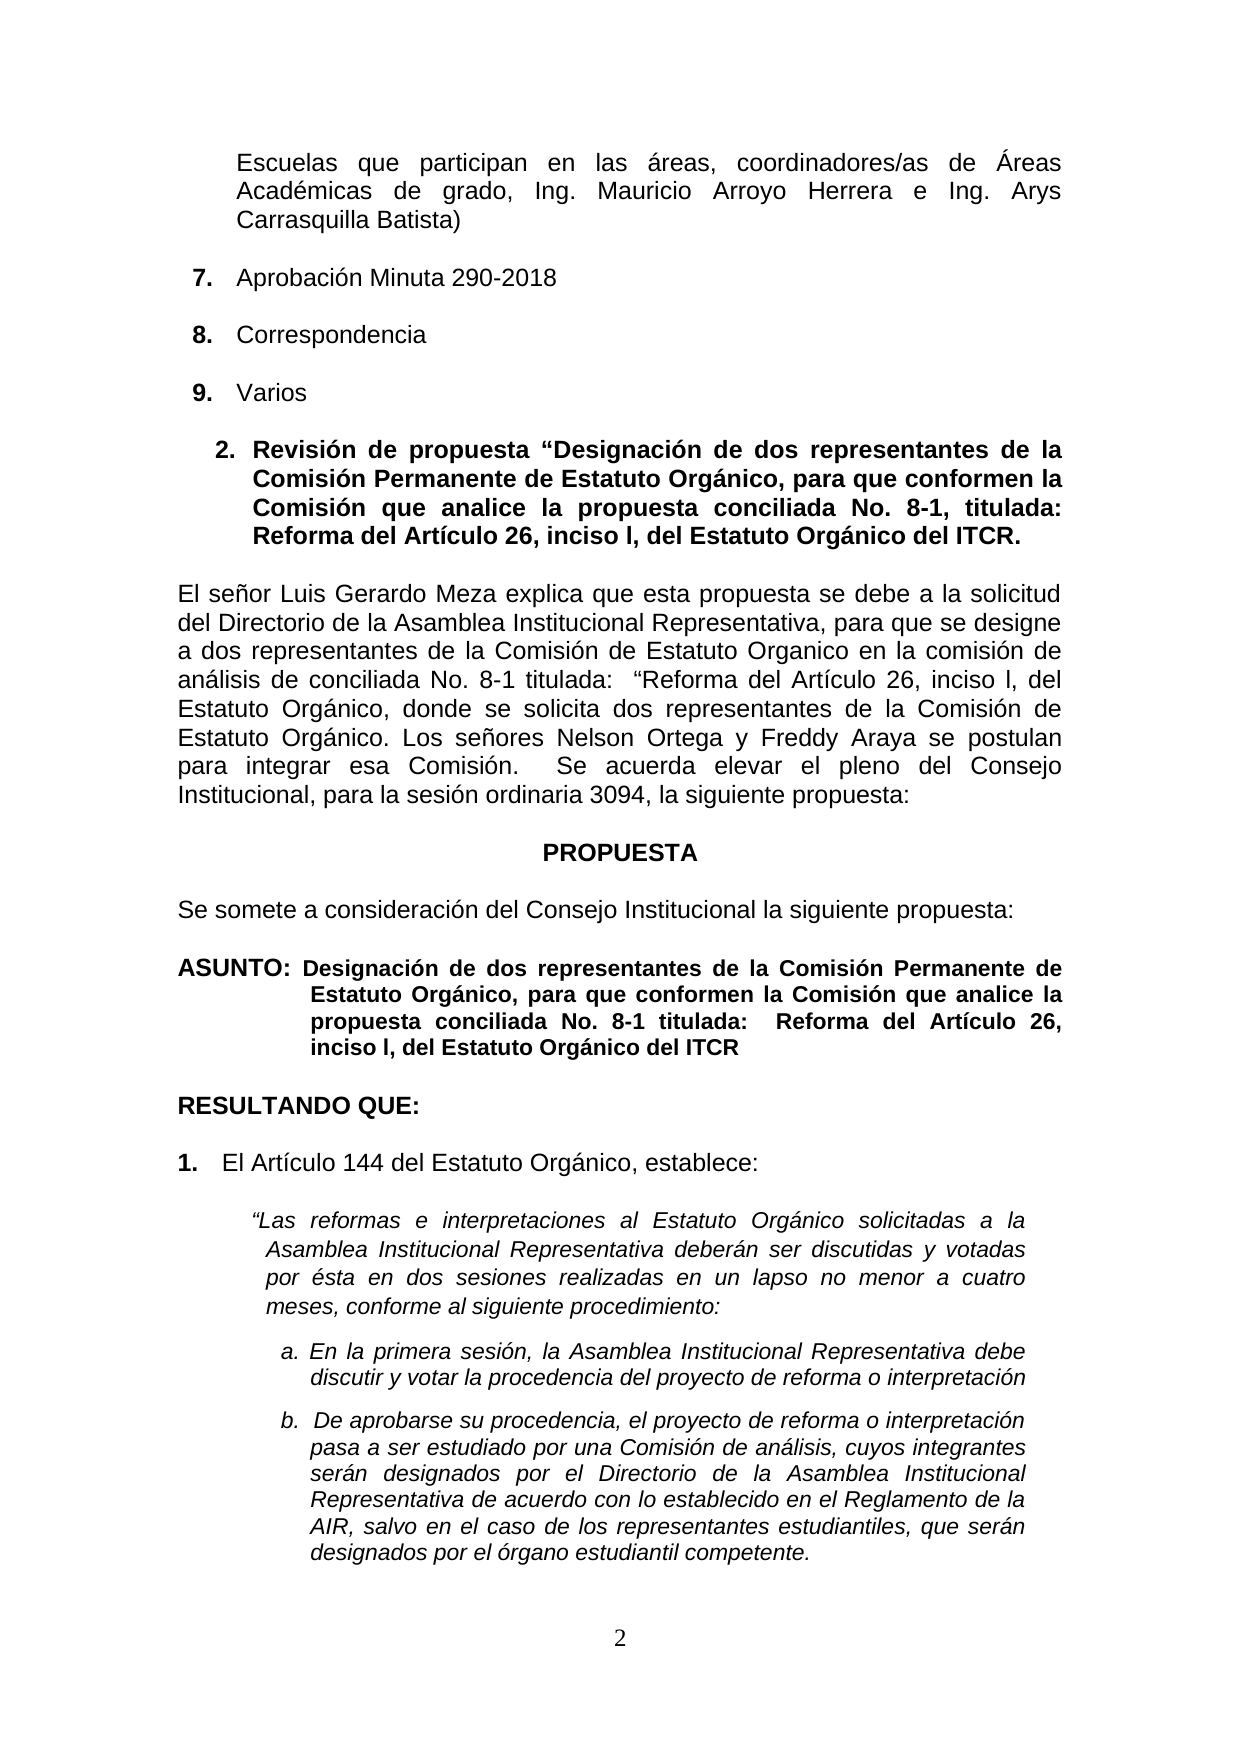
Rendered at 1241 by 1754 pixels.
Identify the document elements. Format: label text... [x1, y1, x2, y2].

list Aprobación Minuta 290-2018 [192, 263, 1063, 291]
text El señor Luis Gerardo Meza explica que esta propuesta se debe a la solicitud del Directorio de la Asamblea Institucional Representativa, para que se designe a dos representantes de la Comisión de Estatuto Organico en la comisión de análisis de conciliada No. 8-1 titulada: “Reforma del Artículo 26, inciso l, del Estatuto Orgánico, donde se solicita dos representantes de la Comisión de Estatuto Orgánico. Los señores Nelson Ortega y Freddy Araya se postulan para integrar esa Comisión. Se acuerda elevar el pleno del Consejo Institucional, para la sesión ordinaria 3094, la siguiente propuesta: [177, 579, 1063, 809]
list El Artículo 144 del Estatuto Orgánico, establece: [177, 1148, 1063, 1176]
text b. De aprobarse su procedencia, el proyecto de reforma o interpretación pasa a ser estudiado por una Comisión de análisis, cuyos integrantes serán designados por el Directorio de la Asamblea Institucional Representativa de acuerdo con lo establecido en el Reglamento de la AIR, salvo en el caso de los representantes estudiantiles, que serán designados por el órgano estudiantil competente. [281, 1407, 1028, 1565]
text a. En la primera sesión, la Asamblea Institucional Representativa debe discutir y votar la procedencia del proyecto de reforma o interpretación [281, 1338, 1028, 1391]
text ASUNTO: Designación de dos representantes de la Comisión Permanente de Estatuto Orgánico, para que conformen la Comisión que analice la propuesta conciliada No. 8-1 titulada: Reforma del Artículo 26, inciso l, del Estatuto Orgánico del ITCR [177, 953, 1063, 1060]
text RESULTANDO QUE: [177, 1091, 1063, 1120]
text PROPUESTA [177, 838, 1063, 866]
list Correspondencia [192, 320, 1063, 349]
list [192, 148, 1063, 234]
text “Las reformas e interpretaciones al Estatuto Orgánico solicitadas a la Asamblea Institucional Representativa deberán ser discutidas y votadas por ésta en dos sesiones realizadas en un lapso no menor a cuatro meses, conforme al siguiente procedimiento: [251, 1207, 1028, 1319]
list Revisión de propuesta “Designación de dos representantes de la Comisión Permanente de Estatuto Orgánico, para que conformen la Comisión que analice la propuesta conciliada No. 8-1, titulada: Reforma del Artículo 26, inciso l, del Estatuto Orgánico del ITCR. [215, 435, 1063, 550]
list Varios [192, 378, 1063, 406]
text Se somete a consideración del Consejo Institucional la siguiente propuesta: [177, 895, 1063, 924]
